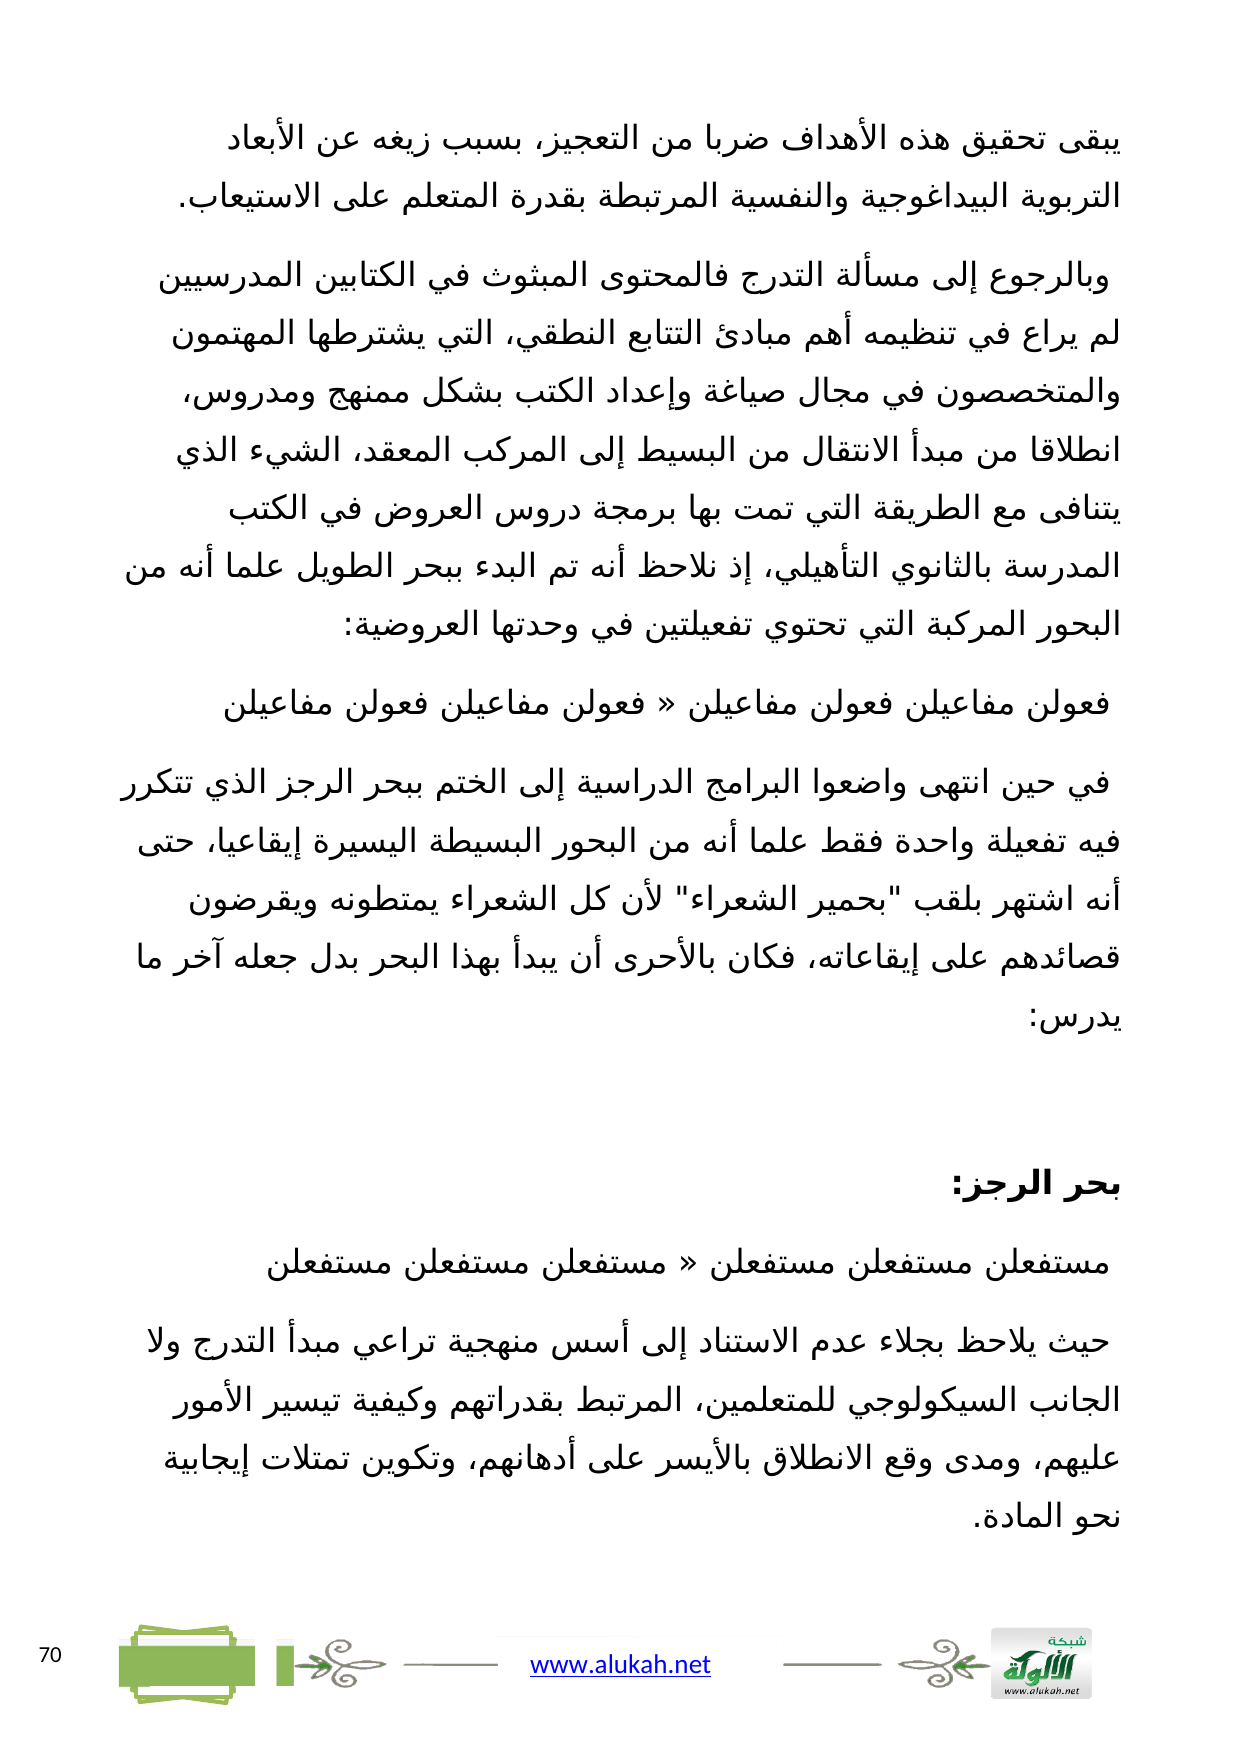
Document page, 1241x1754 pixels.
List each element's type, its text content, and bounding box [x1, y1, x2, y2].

text فعولن مفاعيلن فعولن مفاعيلن « فعولن مفاعيلن فعولن مفاعيلن [118, 684, 1122, 723]
text مستفعلن مستفعلن مستفعلن « مستفعلن مستفعلن مستفعلن [118, 1243, 1122, 1282]
picture [117, 1624, 1093, 1706]
text وبالرجوع إلى مسألة التدرج فالمحتوى المبثوث في الكتابين المدرسيين لم يراع في تنظيمه أهم مبادئ التتابع النطقي، التي يشترطها المهتمون والمتخصصون في مجال صياغة وإعداد الكتب بشكل ممنهج ومدروس، انطلاقا من مبدأ الانتقال من البسيط إلى المركب المعقد، الشيء الذي يتنافى مع الطريقة التي تمت بها برمجة دروس العروض في الكتب المدرسة بالثانوي التأهيلي، إذ نلاحظ أنه تم البدء ببحر الطويل علما أنه من البحور المركبة التي تحتوي تفعيلتين في وحدتها العروضية: [118, 255, 1122, 644]
text بحر الرجز: [118, 1164, 1122, 1203]
text في حين انتهى واضعوا البرامج الدراسية إلى الختم ببحر الرجز الذي تتكرر فيه تفعيلة واحدة فقط علما أنه من البحور البسيطة اليسيرة إيقاعيا، حتى أنه اشتهر بلقب "بحمير الشعراء" لأن كل الشعراء يمتطونه ويقرضون قصائدهم على إيقاعاته، فكان بالأحرى أن يبدأ بهذا البحر بدل جعله آخر ما يدرس: [118, 763, 1122, 1035]
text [118, 118, 1122, 215]
text حيث يلاحظ بجلاء عدم الاستناد إلى أسس منهجية تراعي مبدأ التدرج ولا الجانب السيكولوجي للمتعلمين، المرتبط بقدراتهم وكيفية تيسير الأمور عليهم، ومدى وقع الانطلاق بالأيسر على أدهانهم، وتكوين تمتلات إيجابية نحو المادة. [118, 1322, 1122, 1536]
